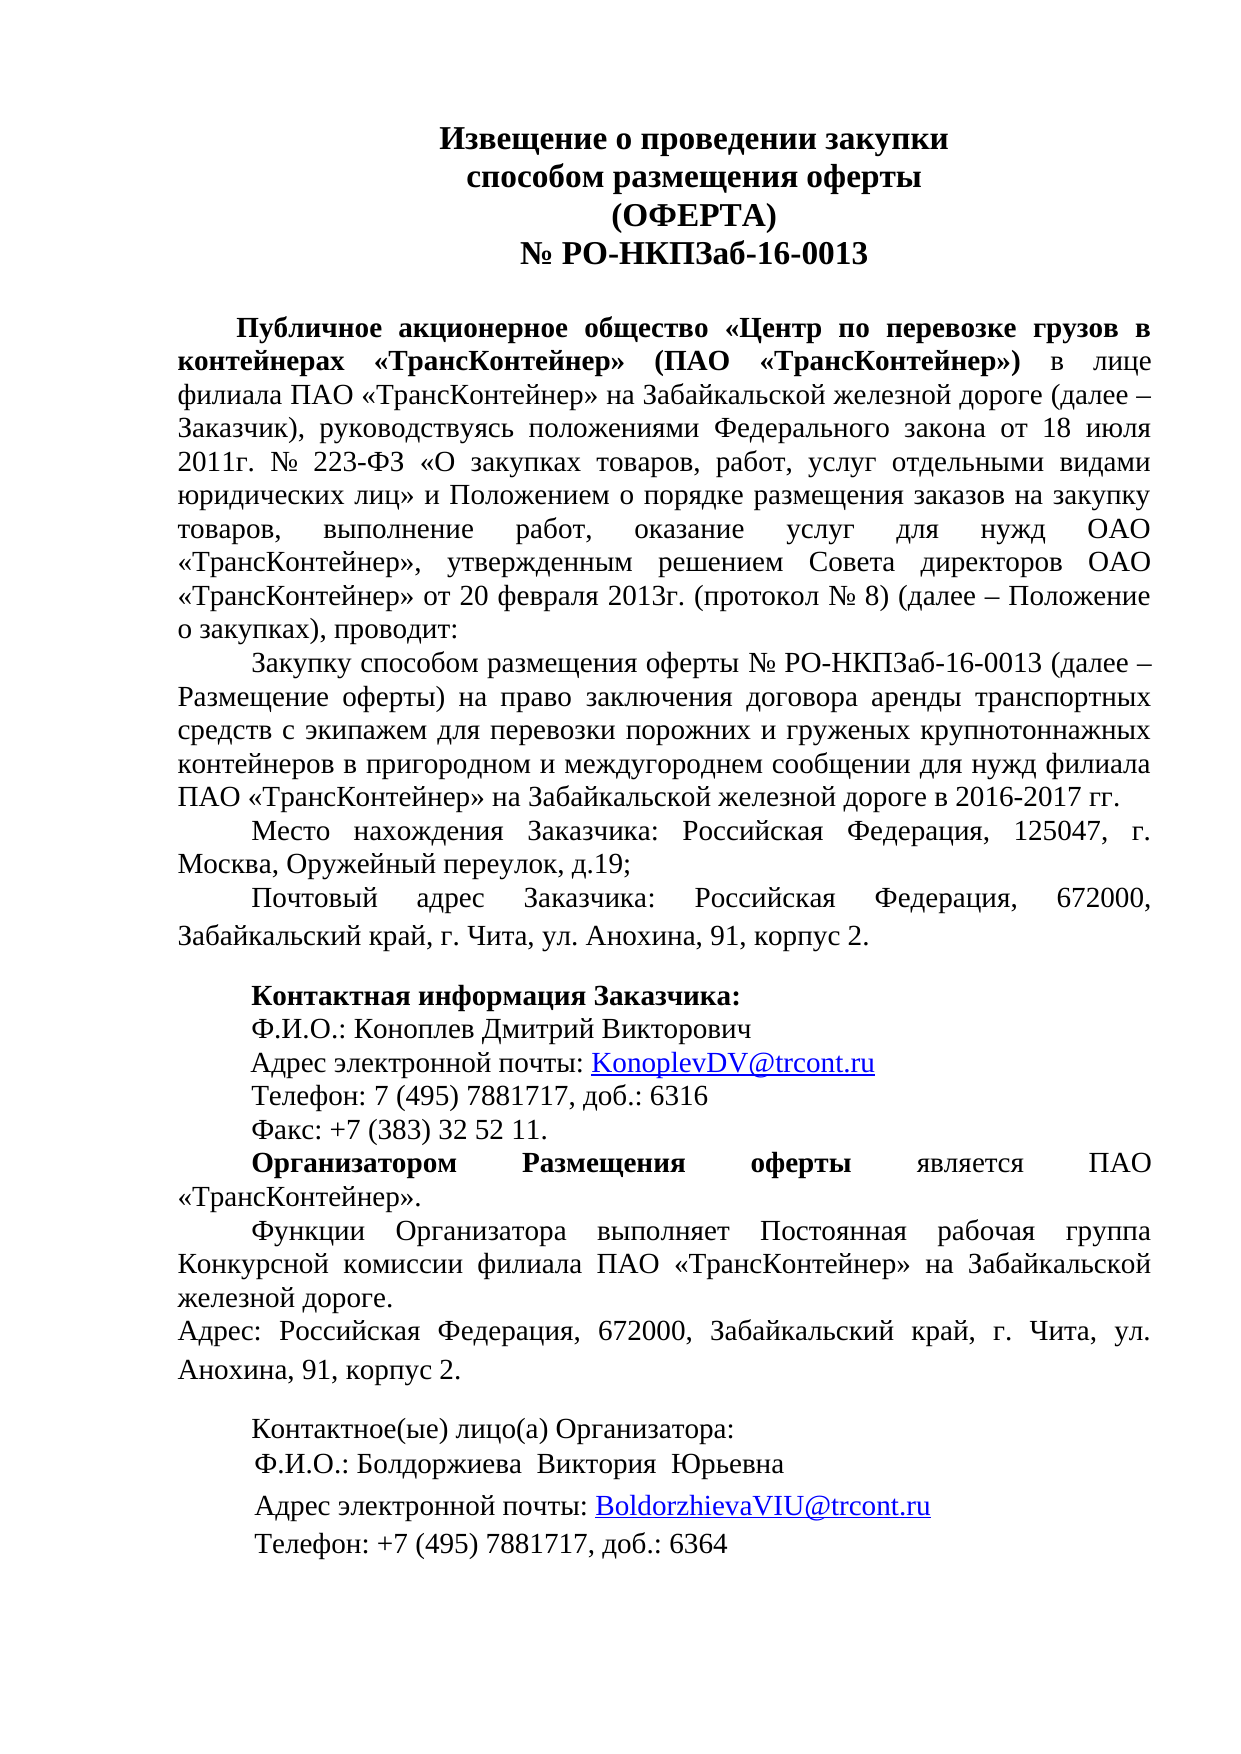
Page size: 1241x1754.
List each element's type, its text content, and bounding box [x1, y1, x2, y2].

text № РО-НКПЗаб-16-0013 [177, 233, 1152, 271]
text Телефон: 7 (495) 7881717, доб.: 6316 [177, 1078, 1152, 1112]
text Контактная информация Заказчика: [177, 978, 1152, 1011]
text Место нахождения Заказчика: Российская Федерация, 125047, г. Москва, Оружейный переулок, д.19; [177, 813, 1152, 880]
text Контактное(ые) лицо(а) Организатора: [177, 1411, 1152, 1445]
text Организатором Размещения оферты является ПАО «ТрансКонтейнер». [177, 1146, 1152, 1213]
table_cell Адрес электронной почты: BoldorzhievaVIU@trcont.ru ъ\ [177, 1485, 1159, 1524]
text Закупку способом размещения оферты № РО-НКПЗаб-16-0013 (далее – Размещение оферты) на право заключения договора аренды транспортных средств с экипажем для перевозки порожних и груженых крупнотоннажных контейнеров в пригородном и междугороднем сообщении для нужд филиала ПАО «ТрансКонтейнер» на Забайкальской железной дороге в 2016-2017 гг. [177, 645, 1152, 813]
text Извещение о проведении закупки [177, 118, 1152, 156]
text Ф.И.О.: Коноплев Дмитрий Викторович [177, 1011, 1152, 1045]
text Адрес: Российская Федерация, 672000, Забайкальский край, г. Чита, ул. Анохина, 91, корпус 2. [177, 1313, 1152, 1385]
text Публичное акционерное общество «Центр по перевозке грузов в контейнерах «ТрансКонтейнер» (ПАО «ТрансКонтейнер») в лице филиала ПАО «ТрансКонтейнер» на Забайкальской железной дороге (далее – Заказчик), руководствуясь положениями Федерального закона от 18 июля 2011г. № 223-ФЗ «О закупках товаров, работ, услуг отдельными видами юридических лиц» и Положением о порядке размещения заказов на закупку товаров, выполнение работ, оказание услуг для нужд ОАО «ТрансКонтейнер», утвержденным решением Совета директоров ОАО «ТрансКонтейнер» от 20 февраля 2013г. (протокол № 8) (далее – Положение о закупках), проводит: [177, 310, 1152, 645]
text (ОФЕРТА) [177, 195, 1152, 233]
text Функции Организатора выполняет Постоянная рабочая группа Конкурсной комиссии филиала ПАО «ТрансКонтейнер» на Забайкальской железной дороге. [177, 1213, 1152, 1313]
text Факс: +7 (383) 32 52 11. [177, 1112, 1152, 1146]
table_header Ф.И.О.: Болдоржиева Виктория Юрьевна [177, 1445, 1159, 1484]
text способом размещения оферты [177, 156, 1152, 195]
text Адрес электронной почты: KonoplevDV@trcont.ru [177, 1045, 1152, 1078]
table_cell Телефон: +7 (495) 7881717, доб.: 6364 [177, 1524, 1159, 1564]
text Почтовый адрес Заказчика: Российская Федерация, 672000, Забайкальский край, г. Чита, ул. Анохина, 91, корпус 2. [177, 880, 1152, 952]
